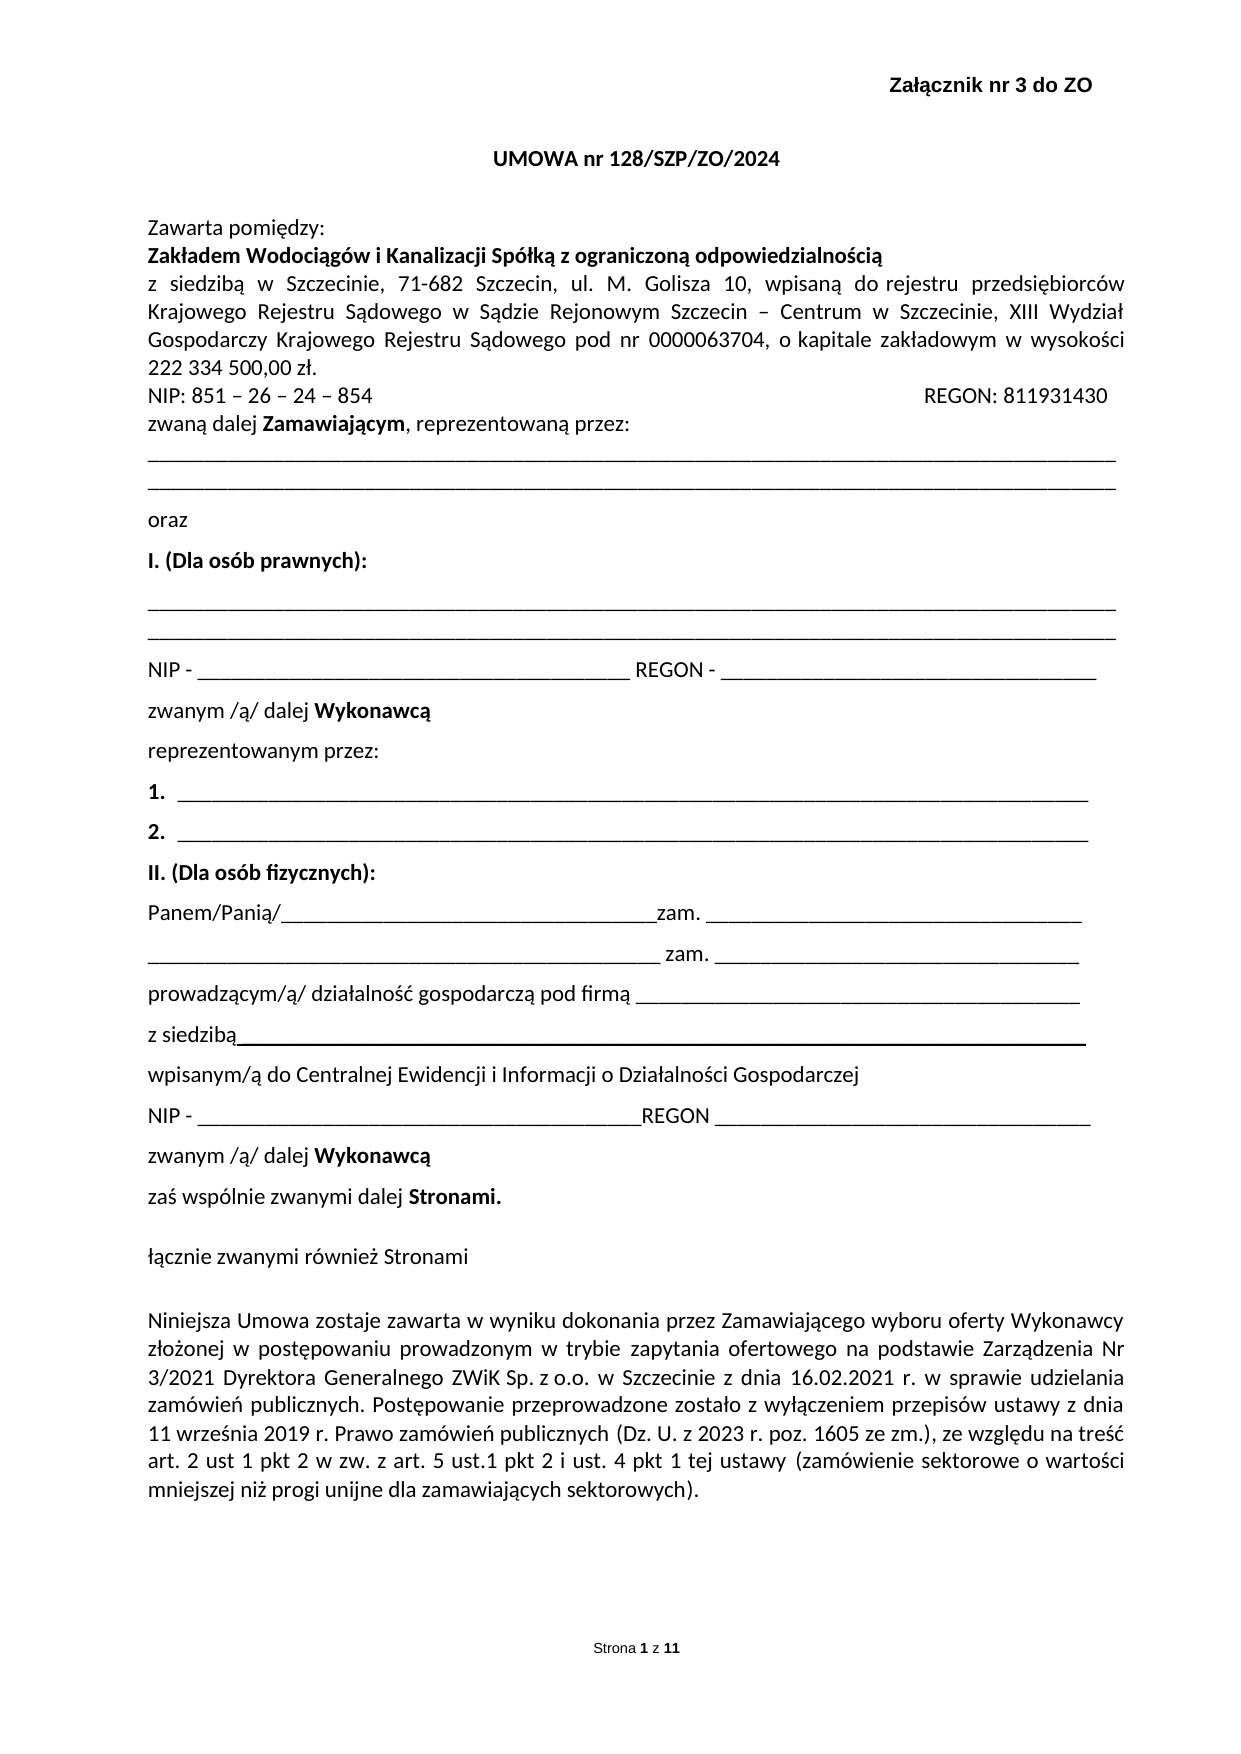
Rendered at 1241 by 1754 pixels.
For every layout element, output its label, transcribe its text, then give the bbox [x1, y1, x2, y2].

text NIP - _______________________________________REGON _________________________________ [148, 1101, 1125, 1129]
text Panem/Panią/_________________________________zam. _________________________________ [148, 898, 1125, 926]
text zwanym /ą/ dalej Wykonawcą [148, 696, 1125, 724]
text II. (Dla osób fizycznych): [148, 858, 1125, 886]
text __________________________________________________________________________________________________________________________________________________________________________ [148, 587, 1125, 643]
list ________________________________________________________________________________ [148, 777, 1125, 805]
text Zawarta pomiędzy: [148, 213, 1125, 241]
text zaś wspólnie zwanymi dalej Stronami. [148, 1182, 1125, 1210]
text oraz [148, 506, 1125, 534]
text Niniejsza Umowa zostaje zawarta w wyniku dokonania przez Zamawiającego wyboru oferty Wykonawcy złożonej w postępowaniu prowadzonym w trybie zapytania ofertowego na podstawie Zarządzenia Nr 3/2021 Dyrektora Generalnego ZWiK Sp. z o.o. w Szczecinie z dnia 16.02.2021 r. w sprawie udzielania zamówień publicznych. Postępowanie przeprowadzone zostało z wyłączeniem przepisów ustawy z dnia 11 września 2019 r. Prawo zamówień publicznych (Dz. U. z 2023 r. poz. 1605 ze zm.), ze względu na treść art. 2 ust 1 pkt 2 w zw. z art. 5 ust.1 pkt 2 i ust. 4 pkt 1 tej ustawy (zamówienie sektorowe o wartości mniejszej niż progi unijne dla zamawiających sektorowych). [148, 1307, 1125, 1503]
text z siedzibą __________________________________________________________________________ [148, 1020, 1125, 1048]
text NIP: 851 – 26 – 24 – 854 REGON: 811931430 [148, 381, 1125, 409]
text __________________________________________________________________________________________________________________________________________________________________________ [148, 437, 1125, 493]
text prowadzącym/ą/ działalność gospodarczą pod firmą _______________________________________ [148, 979, 1125, 1007]
text łącznie zwanymi również Stronami [148, 1242, 1125, 1270]
text z siedzibą w Szczecinie, 71-682 Szczecin, ul. M. Golisza 10, wpisaną do rejestru przedsiębiorców Krajowego Rejestru Sądowego w Sądzie Rejonowym Szczecin – Centrum w Szczecinie, XIII Wydział Gospodarczy Krajowego Rejestru Sądowego pod nr 0000063704, o kapitale zakładowym w wysokości 222 334 500,00 zł. [148, 269, 1125, 381]
text zwaną dalej Zamawiającym, reprezentowaną przez: [148, 409, 1125, 437]
text NIP - ______________________________________ REGON - _________________________________ [148, 655, 1125, 683]
text _____________________________________________ zam. ________________________________ [148, 939, 1125, 967]
list ________________________________________________________________________________ [148, 817, 1125, 845]
text Zakładem Wodociągów i Kanalizacji Spółką z ograniczoną odpowiedzialnością [148, 241, 1125, 269]
text UMOWA nr 128/SZP/ZO/2024 [148, 144, 1125, 172]
text zwanym /ą/ dalej Wykonawcą [148, 1141, 1125, 1169]
text reprezentowanym przez: [148, 736, 1125, 764]
text I. (Dla osób prawnych): [148, 546, 1125, 574]
text wpisanym/ą do Centralnej Ewidencji i Informacji o Działalności Gospodarczej [148, 1060, 1125, 1088]
